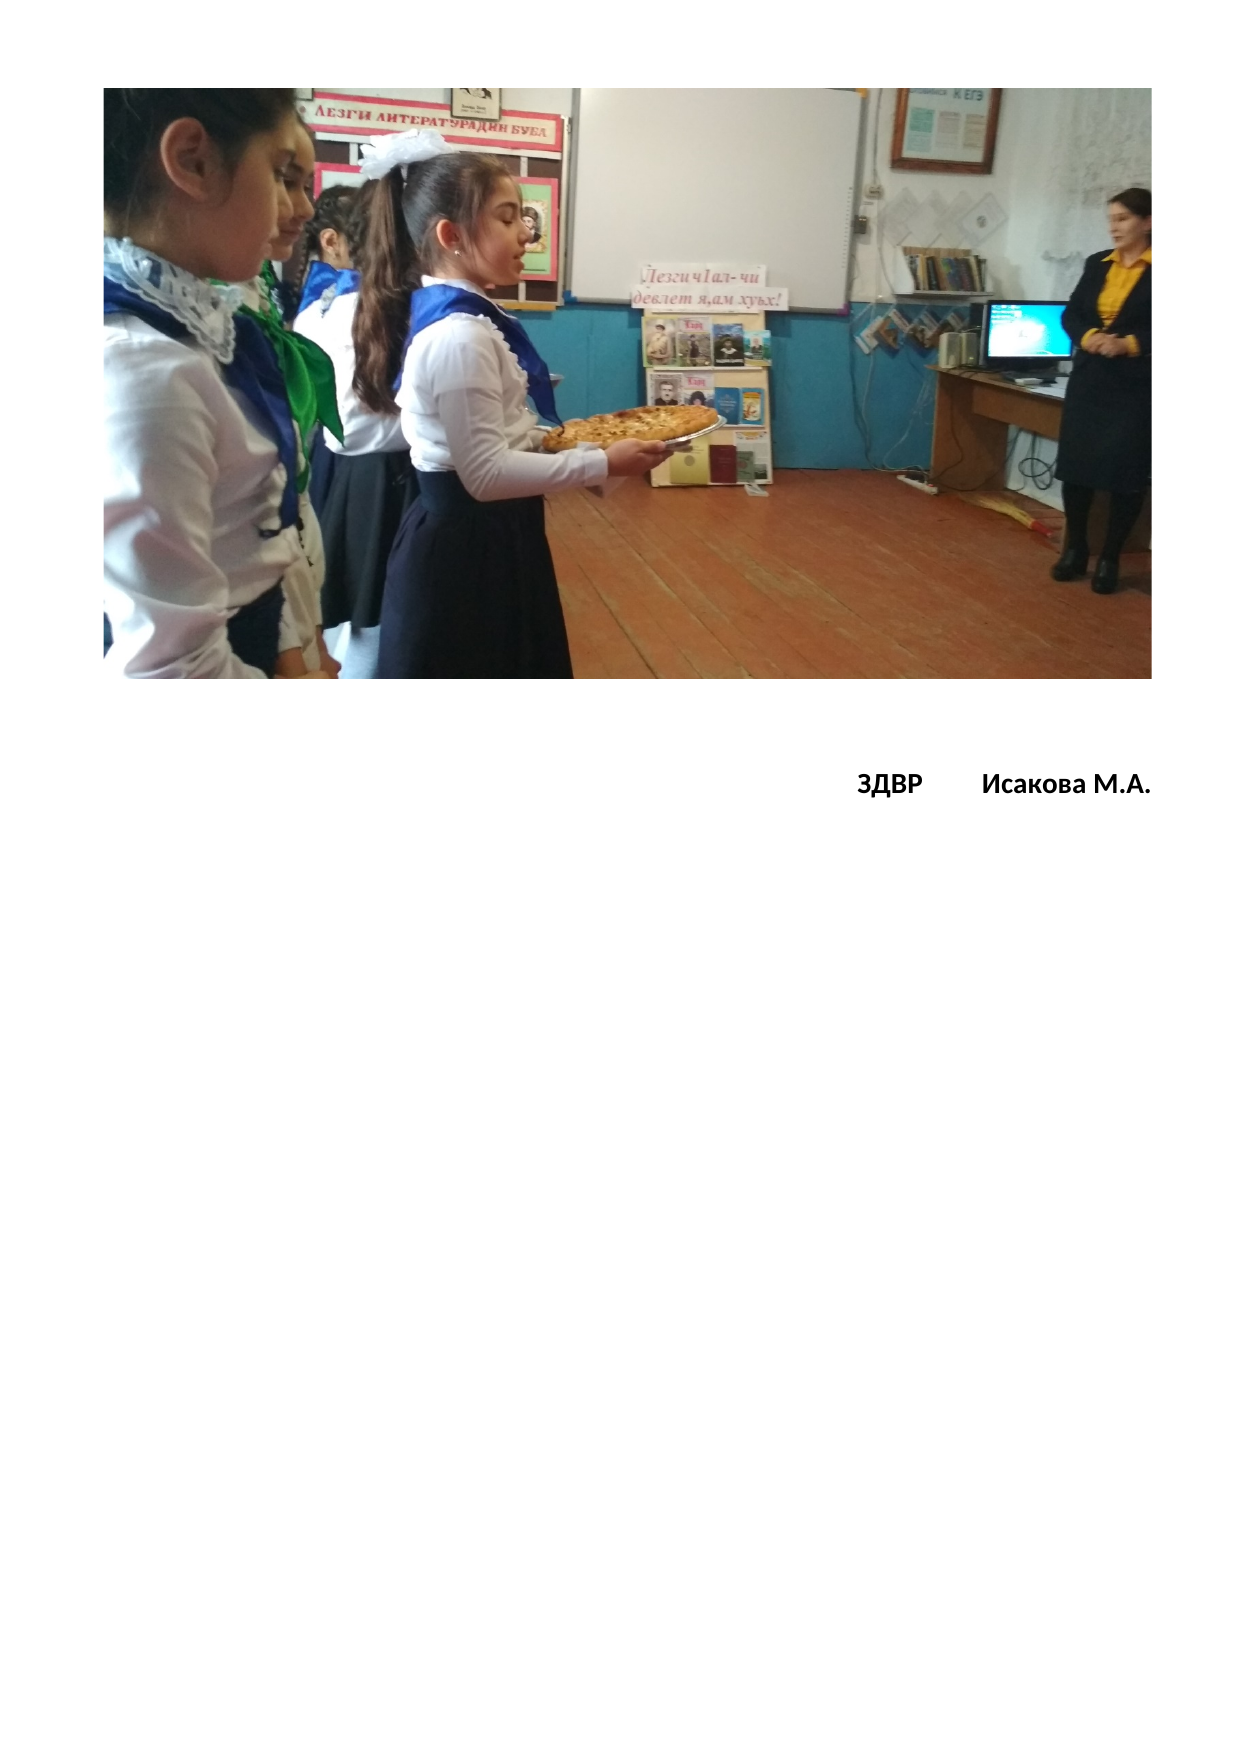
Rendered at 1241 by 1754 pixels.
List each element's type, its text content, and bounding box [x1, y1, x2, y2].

text ЗДВР Исакова М.А. [103, 766, 1152, 801]
picture [103, 88, 1152, 679]
